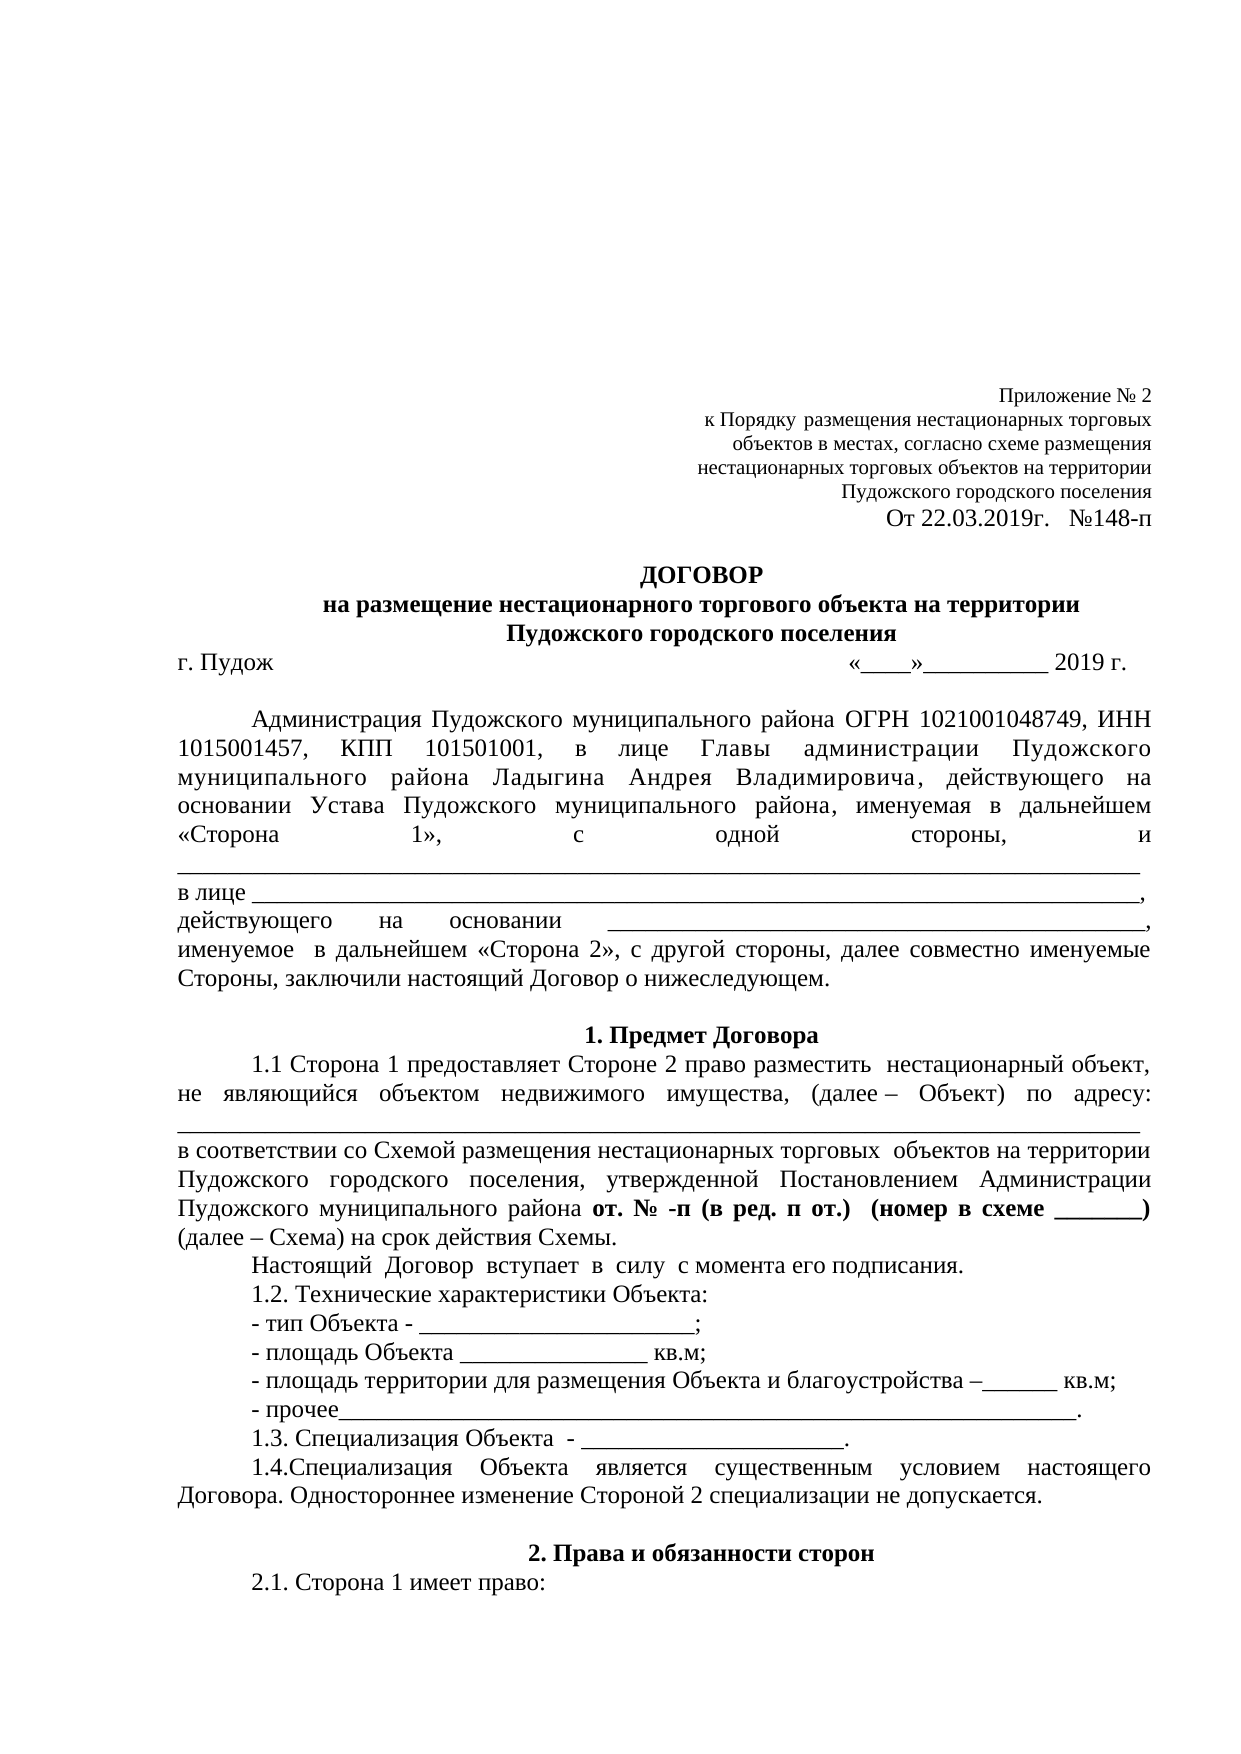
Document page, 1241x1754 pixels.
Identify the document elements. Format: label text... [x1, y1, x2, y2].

text 2.1. Сторона 1 имеет право: [177, 1567, 1152, 1596]
text на размещение нестационарного торгового объекта на территории [177, 589, 1152, 618]
text Приложение № 2 [177, 383, 1152, 407]
text - тип Объекта - ______________________; [177, 1308, 1152, 1337]
text действующего на основании ___________________________________________, именуемое в дальнейшем «Сторона 2», с другой стороны, далее совместно именуемые Стороны, заключили настоящий Договор о нижеследующем. [177, 906, 1152, 992]
text к Порядку размещения нестационарных торговых [177, 407, 1152, 431]
text ДОГОВОР [177, 561, 1152, 589]
text г. Пудож «____»__________ 2019 г. [177, 647, 1152, 676]
text Настоящий Договор вступает в силу с момента его подписания. [177, 1251, 1152, 1279]
text Пудожского городского поселения [177, 479, 1152, 503]
text объектов в местах, согласно схеме размещения [177, 431, 1152, 455]
text - прочее___________________________________________________________. [177, 1394, 1152, 1423]
text 1. Предмет Договора [177, 1021, 1152, 1049]
text в лице _______________________________________________________________________, [177, 877, 1152, 906]
text - площадь Объекта _______________ кв.м; [177, 1337, 1152, 1366]
text Пудожского городского поселения [177, 618, 1152, 647]
text - площадь территории для размещения Объекта и благоустройства –______ кв.м; [177, 1366, 1152, 1394]
text 2. Права и обязанности сторон [177, 1538, 1152, 1567]
text Администрация Пудожского муниципального района ОГРН 1021001048749, ИНН 1015001457, КПП 101501001, в лице Главы администрации Пудожского муниципального района Ладыгина Андрея Владимировича, действующего на основании Устава Пудожского муниципального района, именуемая в дальнейшем «Сторона 1», с одной стороны, и _____________________________________________________________________________ [177, 704, 1152, 877]
text От 22.03.2019г. №148-п [177, 503, 1152, 532]
text 1.1 Сторона 1 предоставляет Стороне 2 право разместить нестационарный объект, не являющийся объектом недвижимого имущества, (далее – Объект) по адресу: _____________________________________________________________________________ в соответствии со Схемой размещения нестационарных торговых объектов на территории Пудожского городского поселения, утвержденной Постановлением Администрации Пудожского муниципального района от. № -п (в ред. п от.) (номер в схеме _______) (далее – Схема) на срок действия Схемы. [177, 1049, 1152, 1251]
text 1.3. Специализация Объекта - _____________________. [177, 1423, 1152, 1452]
text 1.4.Специализация Объекта является существенным условием настоящего Договора. Одностороннее изменение Стороной 2 специализации не допускается. [177, 1452, 1152, 1509]
text 1.2. Технические характеристики Объекта: [177, 1279, 1152, 1308]
text нестационарных торговых объектов на территории [177, 455, 1152, 479]
